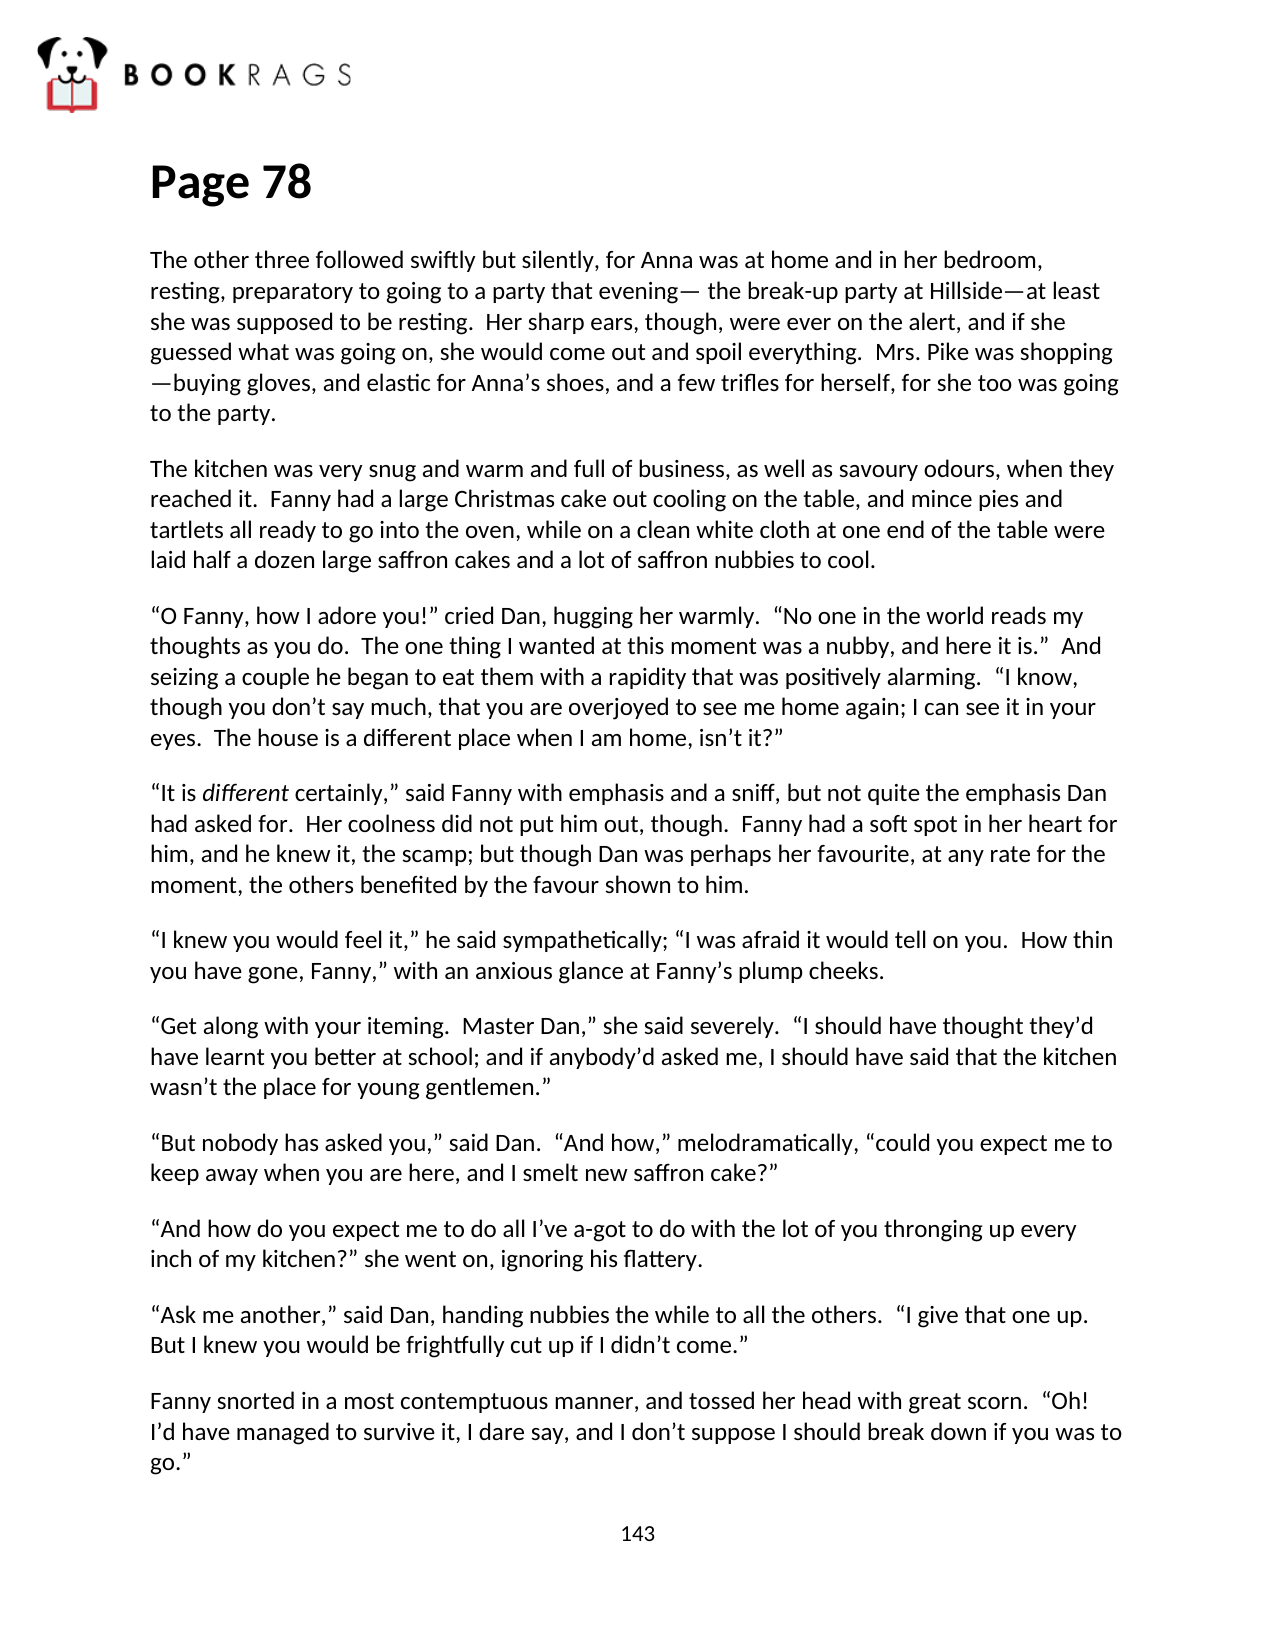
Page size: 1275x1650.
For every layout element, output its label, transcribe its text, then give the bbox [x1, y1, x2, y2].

text “I knew you would feel it,” he said sympathetically; “I was afraid it would tell on you. How thin you have gone, Fanny,” with an anxious glance at Fanny’s plump cheeks. [150, 924, 1125, 986]
text “Ask me another,” said Dan, handing nubbies the while to all the others. “I give that one up. But I knew you would be frightfully cut up if I didn’t come.” [150, 1299, 1125, 1360]
text “And how do you expect me to do all I’ve a-got to do with the lot of you thronging up every inch of my kitchen?” she went on, ignoring his flattery. [150, 1213, 1125, 1274]
text “O Fanny, how I adore you!” cried Dan, hugging her warmly. “No one in the world reads my thoughts as you do. The one thing I wanted at this moment was a nubby, and here it is.” And seizing a couple he began to eat them with a rapidity that was positively alarming. “I know, though you don’t say much, that you are overjoyed to see me home again; I can see it in your eyes. The house is a different place when I am home, isn’t it?” [150, 600, 1125, 752]
text Fanny snorted in a most contemptuous manner, and tossed her head with great scorn. “Oh! I’d have managed to survive it, I dare say, and I don’t suppose I should break down if you was to go.” [150, 1385, 1125, 1477]
picture [37, 37, 351, 113]
text The kitchen was very snug and warm and full of business, as well as savoury odours, when they reached it. Fanny had a large Christmas cake out cooling on the table, and mince pies and tartlets all ready to go into the oven, while on a clean white cloth at one end of the table were laid half a dozen large saffron cakes and a lot of saffron nubbies to cool. [150, 453, 1125, 575]
text “Get along with your iteming. Master Dan,” she said severely. “I should have thought they’d have learnt you better at school; and if anybody’d asked me, I should have said that the kitchen wasn’t the place for young gentlemen.” [150, 1011, 1125, 1102]
text “But nobody has asked you,” said Dan. “And how,” melodramatically, “could you expect me to keep away when you are here, and I smelt new saffron cake?” [150, 1127, 1125, 1188]
text “It is different certainly,” said Fanny with emphasis and a sniff, but not quite the emphasis Dan had asked for. Her coolness did not put him out, though. Fanny had a soft spot in her heart for him, and he knew it, the scamp; but though Dan was perhaps her favourite, at any rate for the moment, the others benefited by the favour shown to him. [150, 777, 1125, 899]
text Page 78 [150, 150, 1125, 211]
text The other three followed swiftly but silently, for Anna was at home and in her bedroom, resting, preparatory to going to a party that evening—­ the break-up party at Hillside—­at least she was supposed to be resting. Her sharp ears, though, were ever on the alert, and if she guessed what was going on, she would come out and spoil everything. Mrs. Pike was shopping—­buying gloves, and elastic for Anna’s shoes, and a few trifles for herself, for she too was going to the party. [150, 244, 1125, 428]
